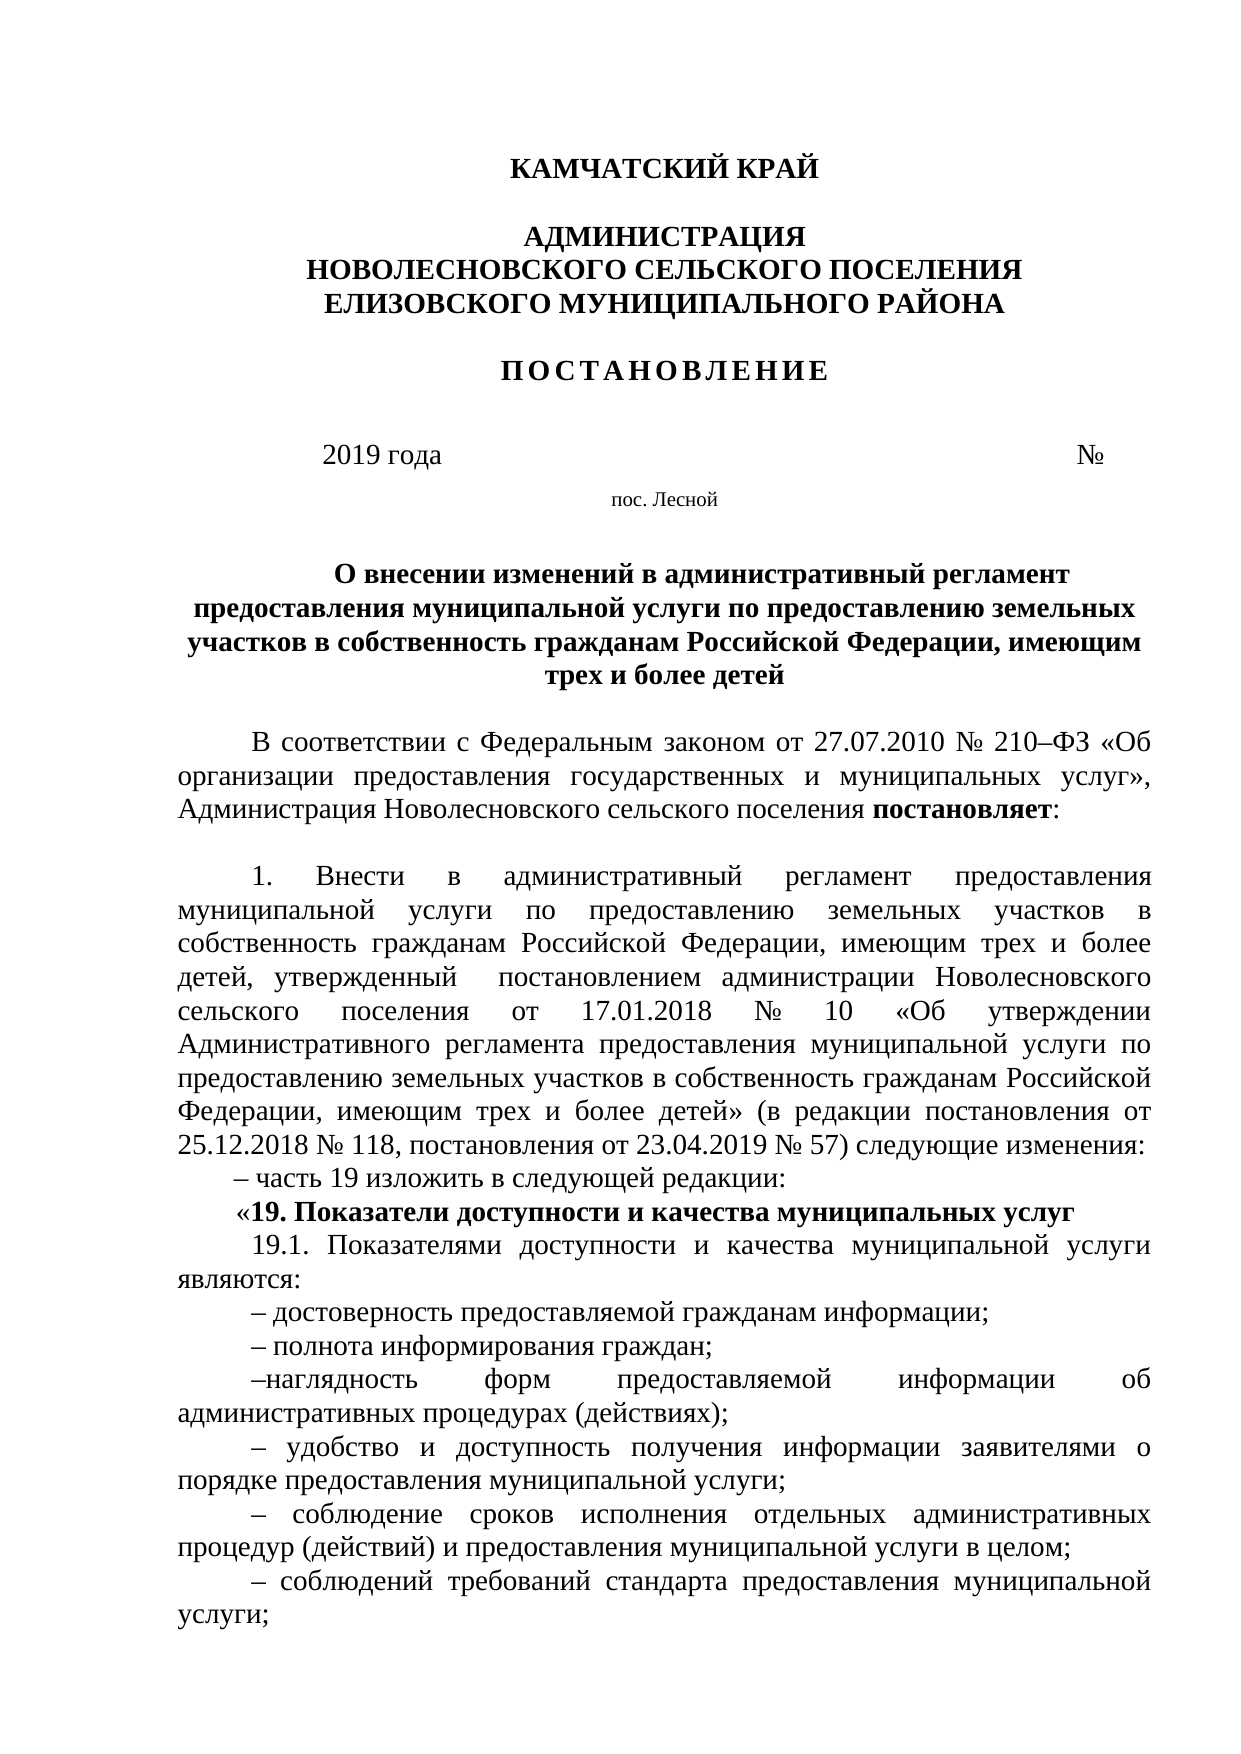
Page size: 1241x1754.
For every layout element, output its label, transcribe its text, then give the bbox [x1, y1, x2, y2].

text –наглядность форм предоставляемой информации об административных процедурах (действиях); [177, 1362, 1152, 1429]
text 2019 года № [177, 437, 1152, 470]
text – часть 19 изложить в следующей редакции: [177, 1160, 1152, 1194]
text «19. Показатели доступности и качества муниципальных услуг [177, 1194, 1152, 1227]
text ЕЛИЗОВСКОГО МУНИЦИПАЛЬНОГО РАЙОНА [177, 286, 1152, 319]
text – достоверность предоставляемой гражданам информации; [177, 1294, 1152, 1328]
text – соблюдений требований стандарта предоставления муниципальной услуги; [177, 1563, 1152, 1630]
text – соблюдение сроков исполнения отдельных административных процедур (действий) и предоставления муниципальной услуги в целом; [177, 1496, 1152, 1563]
text ПОСТАНОВЛЕНИЕ [177, 353, 1152, 386]
text НОВОЛЕСНОВСКОГО СЕЛЬСКОГО ПОСЕЛЕНИЯ [177, 252, 1152, 286]
text В соответствии с Федеральным законом от 27.07.2010 № 210–ФЗ «Об организации предоставления государственных и муниципальных услуг», Администрация Новолесновского сельского поселения постановляет: [177, 724, 1152, 825]
text пос. Лесной [177, 487, 1152, 511]
text – полнота информирования граждан; [177, 1328, 1152, 1362]
text 1. Внести в административный регламент предоставления муниципальной услуги по предоставлению земельных участков в собственность гражданам Российской Федерации, имеющим трех и более детей, утвержденный постановлением администрации Новолесновского сельского поселения от 17.01.2018 № 10 «Об утверждении Административного регламента предоставления муниципальной услуги по предоставлению земельных участков в собственность гражданам Российской Федерации, имеющим трех и более детей» (в редакции постановления от 25.12.2018 № 118, постановления от 23.04.2019 № 57) следующие изменения: [177, 858, 1152, 1160]
text КАМЧАТСКИЙ КРАЙ [177, 152, 1152, 185]
text – удобство и доступность получения информации заявителями о порядке предоставления муниципальной услуги; [177, 1429, 1152, 1496]
text АДМИНИСТРАЦИЯ [177, 219, 1152, 252]
text О внесении изменений в административный регламент предоставления муниципальной услуги по предоставлению земельных участков в собственность гражданам Российской Федерации, имеющим трех и более детей [177, 557, 1152, 691]
text 19.1. Показателями доступности и качества муниципальной услуги являются: [177, 1227, 1152, 1294]
